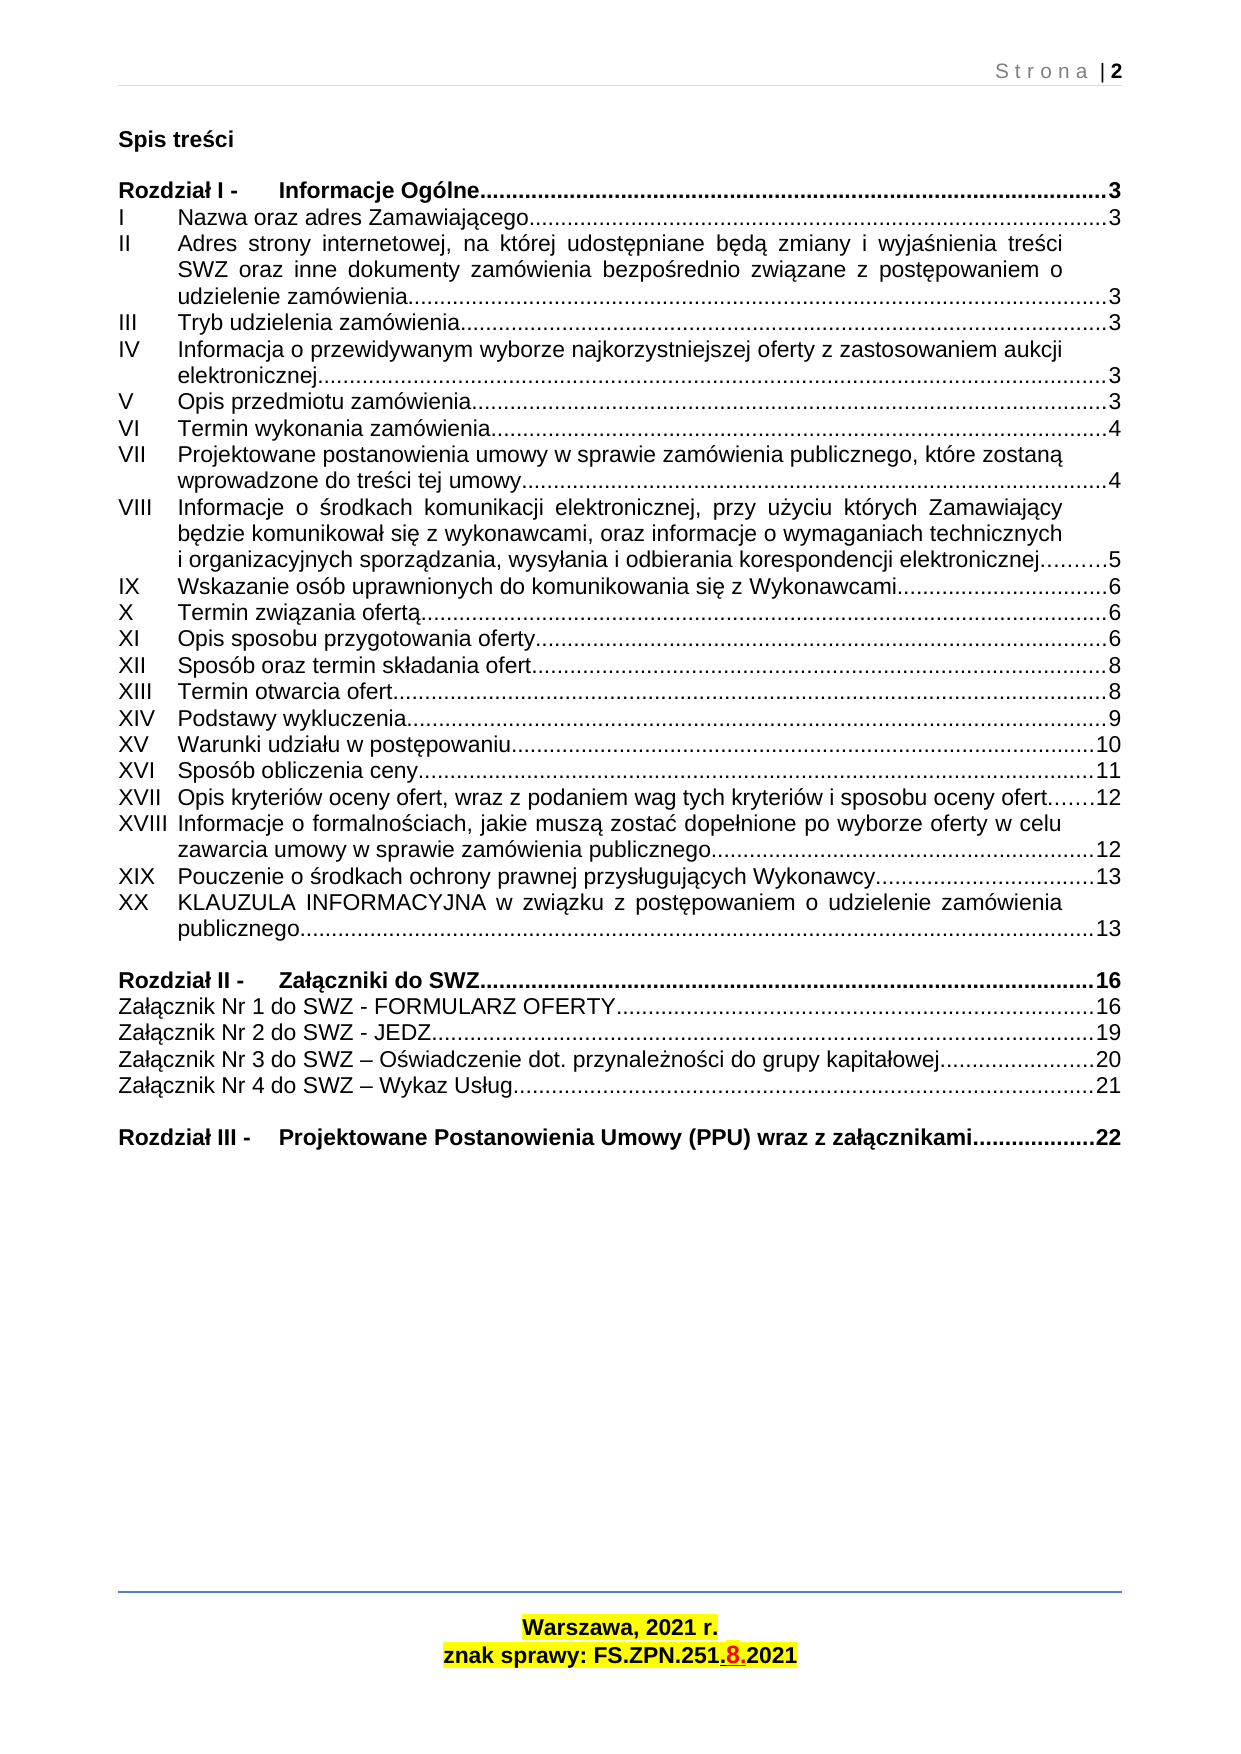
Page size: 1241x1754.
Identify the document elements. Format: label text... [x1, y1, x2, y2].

text Załącznik Nr 4 do SWZ – Wykaz Usług 21 [118, 1072, 1063, 1098]
text IV Informacja o przewidywanym wyborze najkorzystniejszej oferty z zastosowaniem aukcji elektronicznej 3 [118, 336, 1063, 388]
text XII Sposób oraz termin składania ofert 8 [118, 652, 1063, 678]
text XV Warunki udziału w postępowaniu 10 [118, 731, 1063, 757]
text Rozdział II - Załączniki do SWZ 16 [118, 967, 1063, 993]
text II Adres strony internetowej, na której udostępniane będą zmiany i wyjaśnienia treści SWZ oraz inne dokumenty zamówienia bezpośrednio związane z postępowaniem o udzielenie zamówienia 3 [118, 230, 1063, 309]
text IX Wskazanie osób uprawnionych do komunikowania się z Wykonawcami 6 [118, 573, 1063, 599]
text XX KLAUZULA INFORMACYJNA w związku z postępowaniem o udzielenie zamówienia publicznego 13 [118, 889, 1063, 942]
text Rozdział III - Projektowane Postanowienia Umowy (PPU) wraz z załącznikami 22 [118, 1123, 1063, 1150]
text Załącznik Nr 1 do SWZ - FORMULARZ OFERTY 16 [118, 993, 1063, 1019]
text Spis treści [118, 126, 1009, 152]
text XI Opis sposobu przygotowania oferty 6 [118, 625, 1063, 652]
text XVII Opis kryteriów oceny ofert, wraz z podaniem wag tych kryteriów i sposobu oceny ofert 12 [118, 783, 1063, 810]
text Załącznik Nr 2 do SWZ - JEDZ 19 [118, 1019, 1063, 1046]
text X Termin związania ofertą 6 [118, 599, 1063, 625]
text XIV Podstawy wykluczenia 9 [118, 704, 1063, 731]
text XIX Pouczenie o środkach ochrony prawnej przysługujących Wykonawcy 13 [118, 863, 1063, 889]
text VII Projektowane postanowienia umowy w sprawie zamówienia publicznego, które zostaną wprowadzone do treści tej umowy 4 [118, 441, 1063, 494]
text V Opis przedmiotu zamówienia 3 [118, 388, 1063, 414]
text Załącznik Nr 3 do SWZ – Oświadczenie dot. przynależności do grupy kapitałowej 20 [118, 1046, 1063, 1072]
text XIII Termin otwarcia ofert 8 [118, 678, 1063, 704]
text I Nazwa oraz adres Zamawiającego 3 [118, 204, 1063, 230]
text XVI Sposób obliczenia ceny 11 [118, 757, 1063, 783]
text III Tryb udzielenia zamówienia 3 [118, 309, 1063, 336]
text Rozdział I - Informacje Ogólne 3 [118, 177, 1063, 204]
text VI Termin wykonania zamówienia 4 [118, 414, 1063, 441]
text XVIII Informacje o formalnościach, jakie muszą zostać dopełnione po wyborze oferty w celu zawarcia umowy w sprawie zamówienia publicznego 12 [118, 810, 1063, 863]
text VIII Informacje o środkach komunikacji elektronicznej, przy użyciu których Zamawiający będzie komunikował się z wykonawcami, oraz informacje o wymaganiach technicznych i organizacyjnych sporządzania, wysyłania i odbierania korespondencji elektronicznej 5 [118, 494, 1063, 573]
